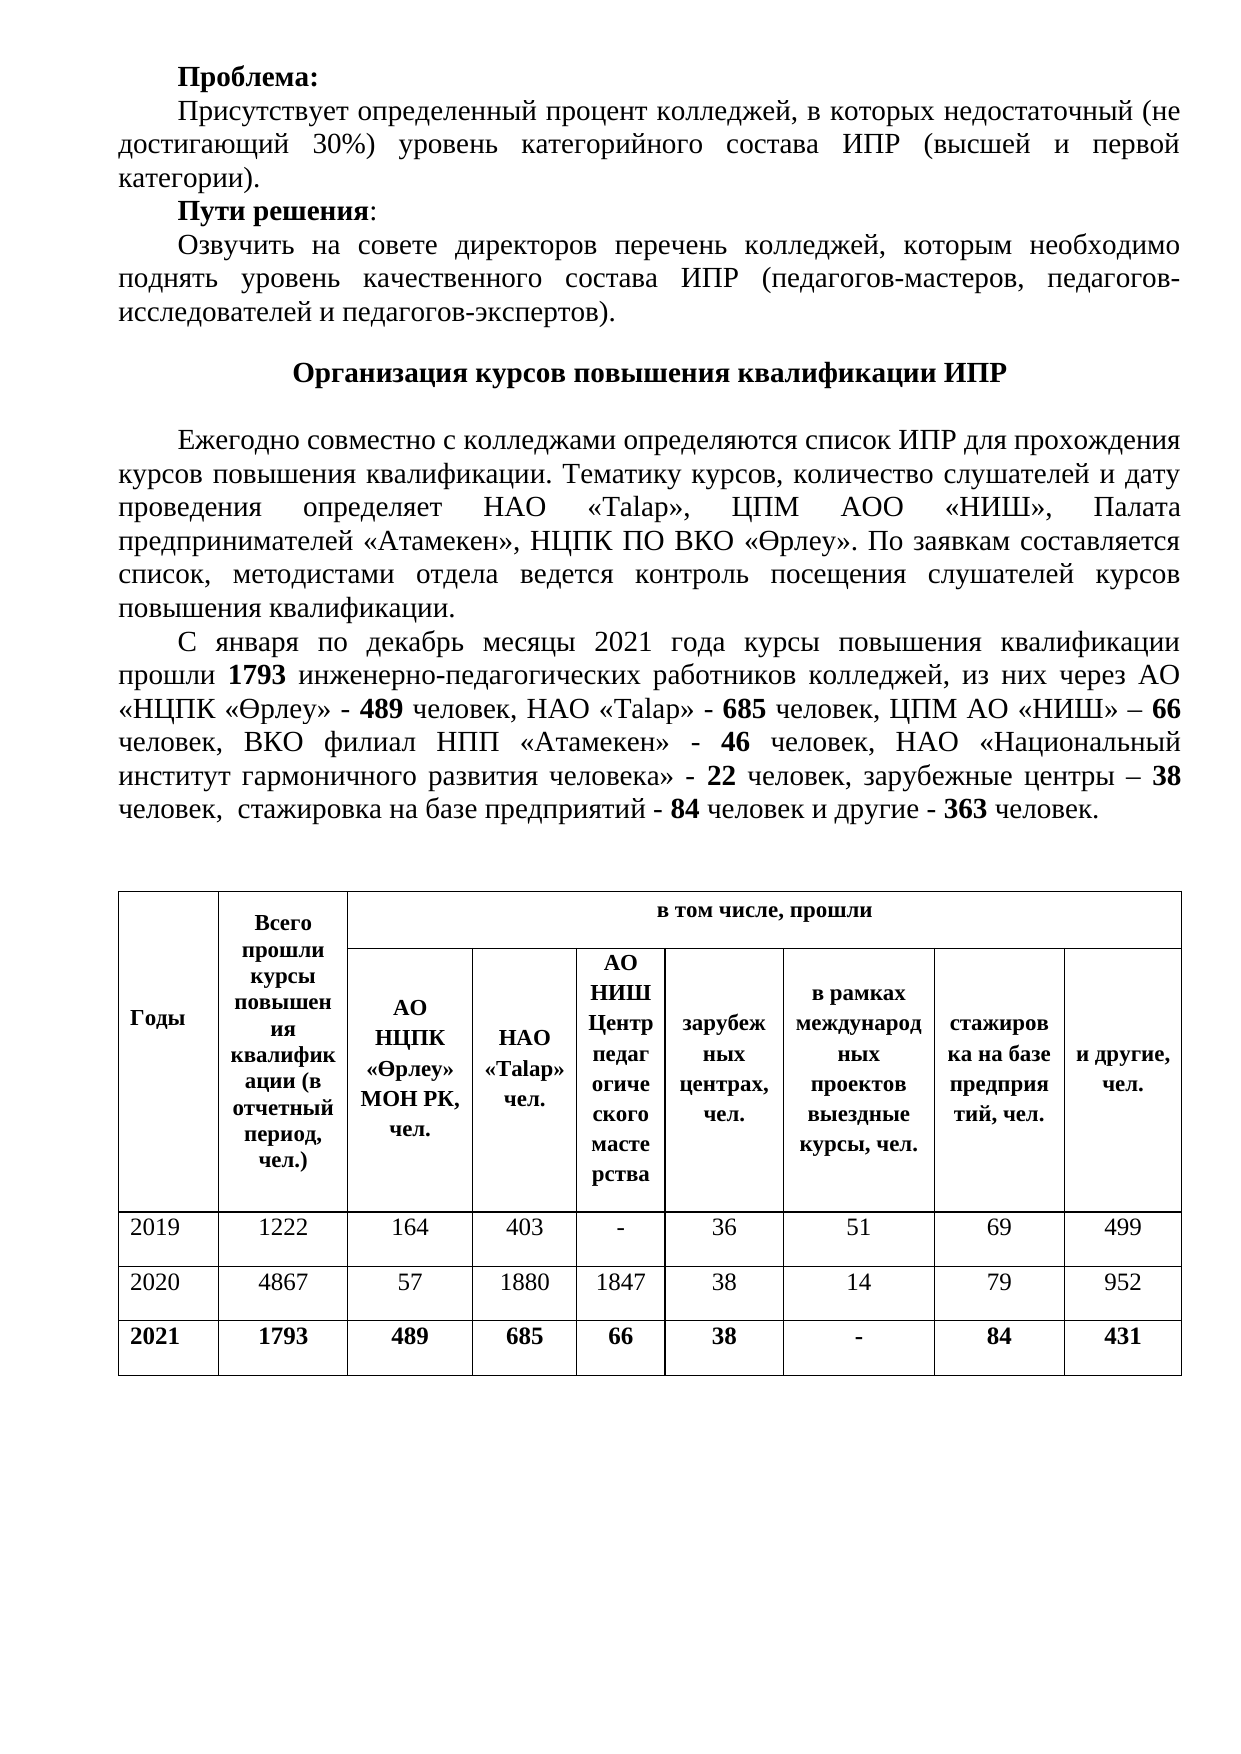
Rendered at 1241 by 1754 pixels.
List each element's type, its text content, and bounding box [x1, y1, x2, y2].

table_cell 57 [348, 1267, 472, 1320]
text Проблема: [118, 59, 1181, 93]
table_cell 2021 [119, 1321, 218, 1375]
table_cell 38 [666, 1321, 783, 1375]
table_cell 2019 [119, 1213, 218, 1266]
text Ежегодно совместно с колледжами определяются список ИПР для прохождения курсов повышения квалификации. Тематику курсов, количество слушателей и дату проведения определяет НАО «Talap», ЦПМ АОО «НИШ», Палата предпринимателей «Атамекен», НЦПК ПО ВКО «Өрлеу». По заявкам составляется список, методистами отдела ведется контроль посещения слушателей курсов повышения квалификации. [118, 422, 1181, 624]
table_cell 14 [784, 1267, 934, 1320]
table_cell стажировка на базе предприятий, чел. [935, 949, 1064, 1211]
table_header Годы [119, 892, 218, 1211]
table_cell НАО «Talap» чел. [473, 949, 576, 1211]
table_cell зарубежных центрах, чел. [666, 949, 783, 1211]
table_cell 499 [1065, 1213, 1181, 1266]
table_cell 66 [577, 1321, 664, 1375]
table_cell 952 [1065, 1267, 1181, 1320]
table_cell и другие, чел. [1065, 949, 1181, 1211]
table_cell 685 [473, 1321, 576, 1375]
table_cell 36 [666, 1213, 783, 1266]
text С января по декабрь месяцы 2021 года курсы повышения квалификации прошли 1793 инженерно-педагогических работников колледжей, из них через АО «НЦПК «Өрлеу» - 489 человек, НАО «Talap» - 685 человек, ЦПМ АО «НИШ» – 66 человек, ВКО филиал НПП «Атамекен» - 46 человек, НАО «Национальный институт гармоничного развития человека» - 22 человек, зарубежные центры – 38 человек, стажировка на базе предприятий - 84 человек и другие - 363 человек. [118, 758, 1181, 889]
text С января по декабрь месяцы 2021 года курсы повышения квалификации прошли 1793 инженерно-педагогических работников колледжей, из них через АО «НЦПК «Өрлеу» - 489 человек, НАО «Talap» - 685 человек, ЦПМ АО «НИШ» – 66 человек, ВКО филиал НПП «Атамекен» - 46 человек, НАО «Национальный институт гармоничного развития человека» - 22 человек, зарубежные центры – 38 человек, стажировка на базе предприятий - 84 человек и другие - 363 человек. [118, 624, 1181, 758]
text Пути решения: [118, 193, 1181, 227]
text Присутствует определенный процент колледжей, в которых недостаточный (не достигающий 30%) уровень категорийного состава ИПР (высшей и первой категории). [118, 93, 1181, 193]
table_cell 1847 [577, 1267, 664, 1320]
table_cell - [577, 1213, 664, 1266]
table_cell АО НЦПК «Өрлеу» МОН РК, чел. [348, 949, 472, 1211]
table_cell 79 [935, 1267, 1064, 1320]
table_cell 1880 [473, 1267, 576, 1320]
table_cell в рамках международных проектов выездные курсы, чел. [784, 949, 934, 1211]
table_cell 84 [935, 1321, 1064, 1375]
table_cell 4867 [219, 1267, 347, 1320]
table_header в том числе, прошли [348, 892, 1181, 948]
table_cell 2020 [119, 1267, 218, 1320]
table_header Всего прошли курсы повышения квалификации (в отчетный период, чел.) [219, 892, 347, 1211]
table_cell АО НИШ Центр педагогического мастерства [577, 949, 664, 1211]
table_cell 403 [473, 1213, 576, 1266]
table_cell - [784, 1321, 934, 1375]
table_cell 38 [666, 1267, 783, 1320]
text Озвучить на совете директоров перечень колледжей, которым необходимо поднять уровень качественного состава ИПР (педагогов-мастеров, педагогов-исследователей и педагогов-экспертов). [118, 227, 1181, 327]
table_cell 431 [1065, 1321, 1181, 1375]
table_cell 1793 [219, 1321, 347, 1375]
table_cell 51 [784, 1213, 934, 1266]
text Организация курсов повышения квалификации ИПР [118, 355, 1181, 389]
table_cell 69 [935, 1213, 1064, 1266]
table_cell 1222 [219, 1213, 347, 1266]
table_cell 164 [348, 1213, 472, 1266]
table_cell 489 [348, 1321, 472, 1375]
